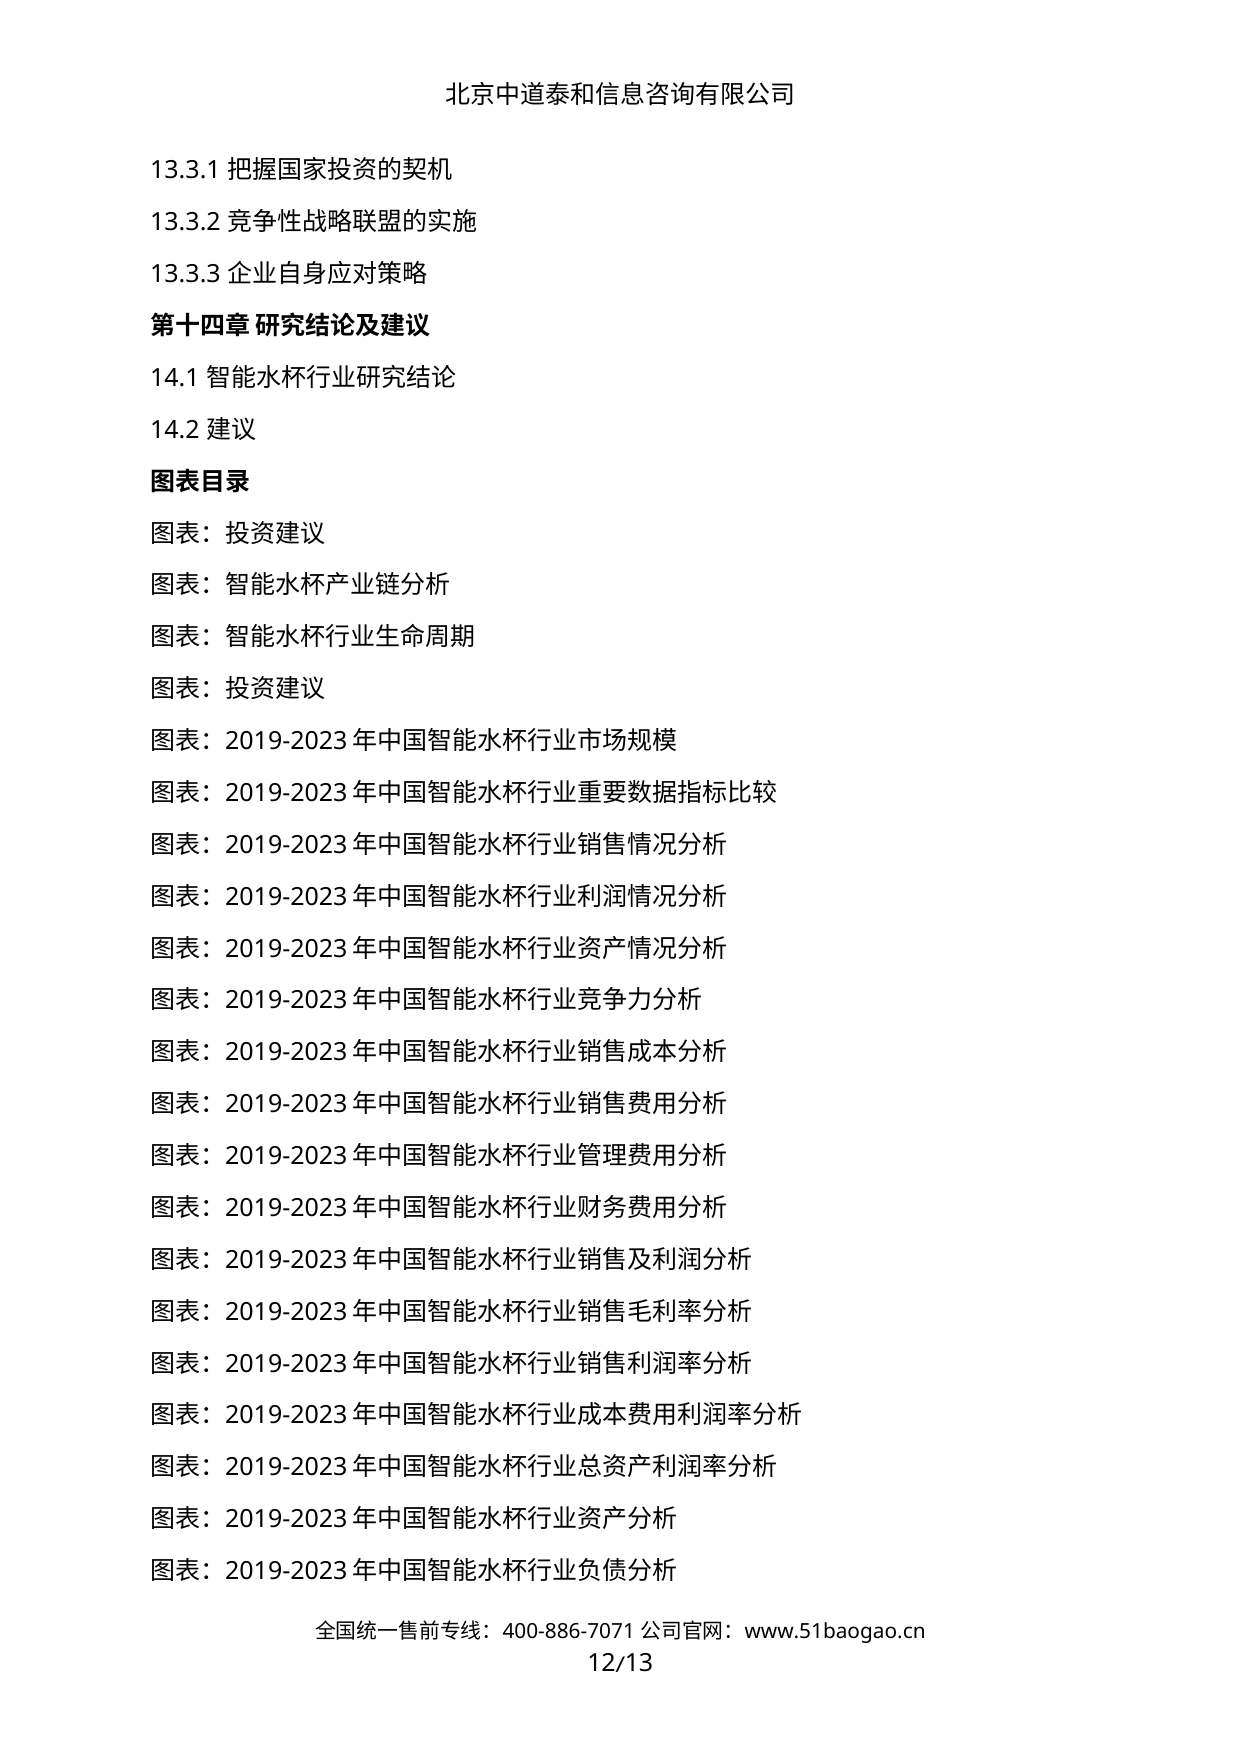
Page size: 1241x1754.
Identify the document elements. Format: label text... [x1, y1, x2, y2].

text 图表：2019-2023年中国智能水杯行业负债分析 [150, 1551, 1090, 1587]
text 第十四章 研究结论及建议 [150, 306, 1090, 342]
text 13.3.1 把握国家投资的契机 [150, 150, 1090, 186]
text 图表：2019-2023年中国智能水杯行业资产分析 [150, 1499, 1090, 1535]
text 图表：2019-2023年中国智能水杯行业销售费用分析 [150, 1084, 1090, 1120]
text 图表：2019-2023年中国智能水杯行业总资产利润率分析 [150, 1447, 1090, 1483]
text 图表：2019-2023年中国智能水杯行业资产情况分析 [150, 928, 1090, 964]
text 图表：2019-2023年中国智能水杯行业市场规模 [150, 721, 1090, 757]
text 图表：2019-2023年中国智能水杯行业财务费用分析 [150, 1187, 1090, 1224]
text 13.3.2 竞争性战略联盟的实施 [150, 202, 1090, 238]
text 图表：2019-2023年中国智能水杯行业管理费用分析 [150, 1136, 1090, 1172]
text 13.3.3 企业自身应对策略 [150, 254, 1090, 290]
text 图表：智能水杯行业生命周期 [150, 617, 1090, 653]
text 图表：2019-2023年中国智能水杯行业利润情况分析 [150, 876, 1090, 912]
text 图表：投资建议 [150, 669, 1090, 705]
text 图表：2019-2023年中国智能水杯行业销售毛利率分析 [150, 1291, 1090, 1327]
text 图表：投资建议 [150, 513, 1090, 549]
text 图表目录 [150, 461, 1090, 497]
text 14.2 建议 [150, 409, 1090, 446]
text 图表：2019-2023年中国智能水杯行业销售情况分析 [150, 824, 1090, 861]
text 图表：2019-2023年中国智能水杯行业成本费用利润率分析 [150, 1395, 1090, 1431]
text 图表：2019-2023年中国智能水杯行业重要数据指标比较 [150, 772, 1090, 809]
text 图表：2019-2023年中国智能水杯行业销售及利润分析 [150, 1239, 1090, 1276]
text 图表：2019-2023年中国智能水杯行业销售成本分析 [150, 1032, 1090, 1068]
text 14.1 智能水杯行业研究结论 [150, 357, 1090, 394]
text 图表：2019-2023年中国智能水杯行业销售利润率分析 [150, 1343, 1090, 1379]
text 图表：2019-2023年中国智能水杯行业竞争力分析 [150, 980, 1090, 1016]
text 图表：智能水杯产业链分析 [150, 565, 1090, 601]
